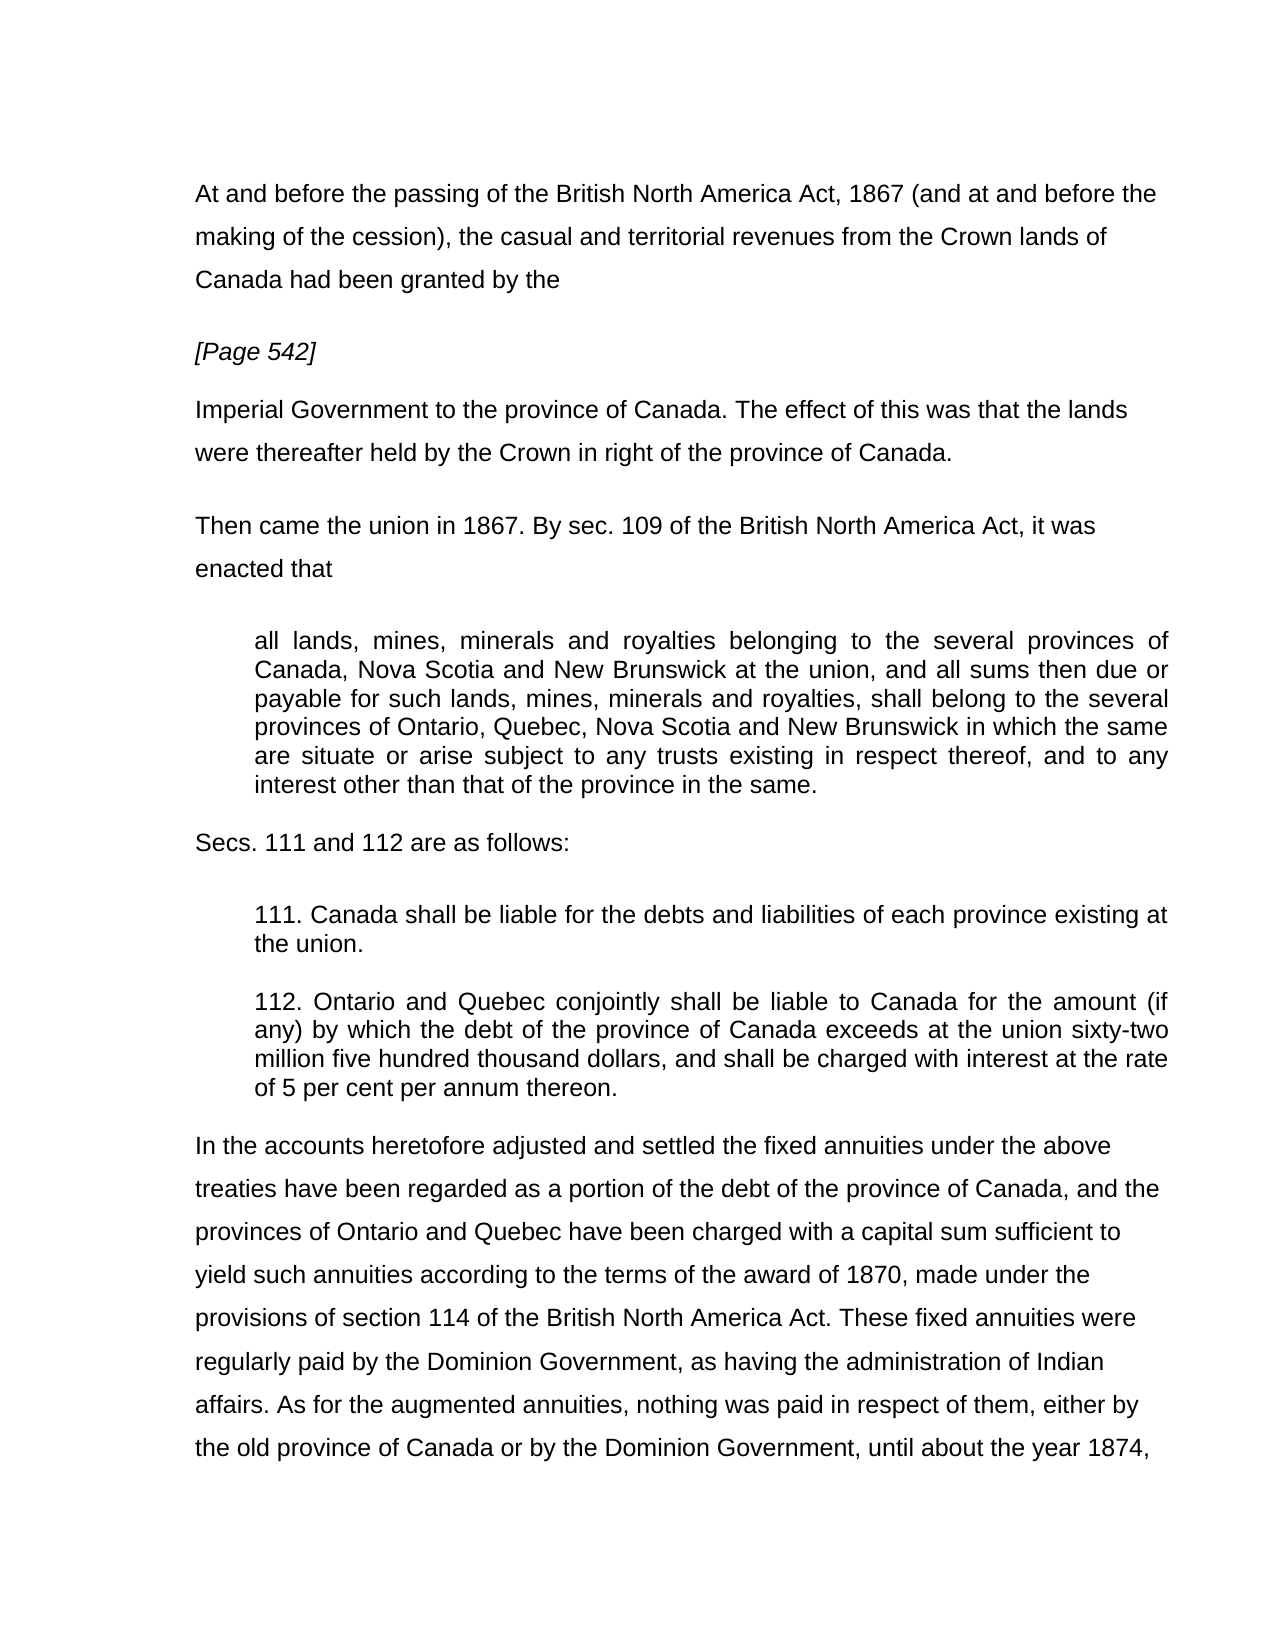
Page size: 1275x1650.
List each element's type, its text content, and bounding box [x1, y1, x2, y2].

text Secs. 111 and 112 are as follows: [195, 828, 1170, 856]
text 111. Canada shall be liable for the debts and liabilities of each province existing at the union. [254, 900, 1170, 957]
text Then came the union in 1867. By sec. 109 of the British North America Act, it was enacted that [195, 511, 1170, 582]
text At and before the passing of the British North America Act, 1867 (and at and before the making of the cession), the casual and territorial revenues from the Crown lands of Canada had been granted by the [195, 179, 1170, 294]
text Imperial Government to the province of Canada. The effect of this was that the lands were thereafter held by the Crown in right of the province of Canada. [195, 395, 1170, 467]
text [Page 542] [195, 337, 1170, 366]
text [195, 1131, 1170, 1461]
text 112. Ontario and Quebec conjointly shall be liable to Canada for the amount (if any) by which the debt of the province of Canada exceeds at the union sixty-two million five hundred thousand dollars, and shall be charged with interest at the rate of 5 per cent per annum thereon. [254, 987, 1170, 1102]
text all lands, mines, minerals and royalties belonging to the several provinces of Canada, Nova Scotia and New Brunswick at the union, and all sums then due or payable for such lands, mines, minerals and royalties, shall belong to the several provinces of Ontario, Quebec, Nova Scotia and New Brunswick in which the same are situate or arise subject to any trusts existing in respect thereof, and to any interest other than that of the province in the same. [254, 626, 1170, 798]
